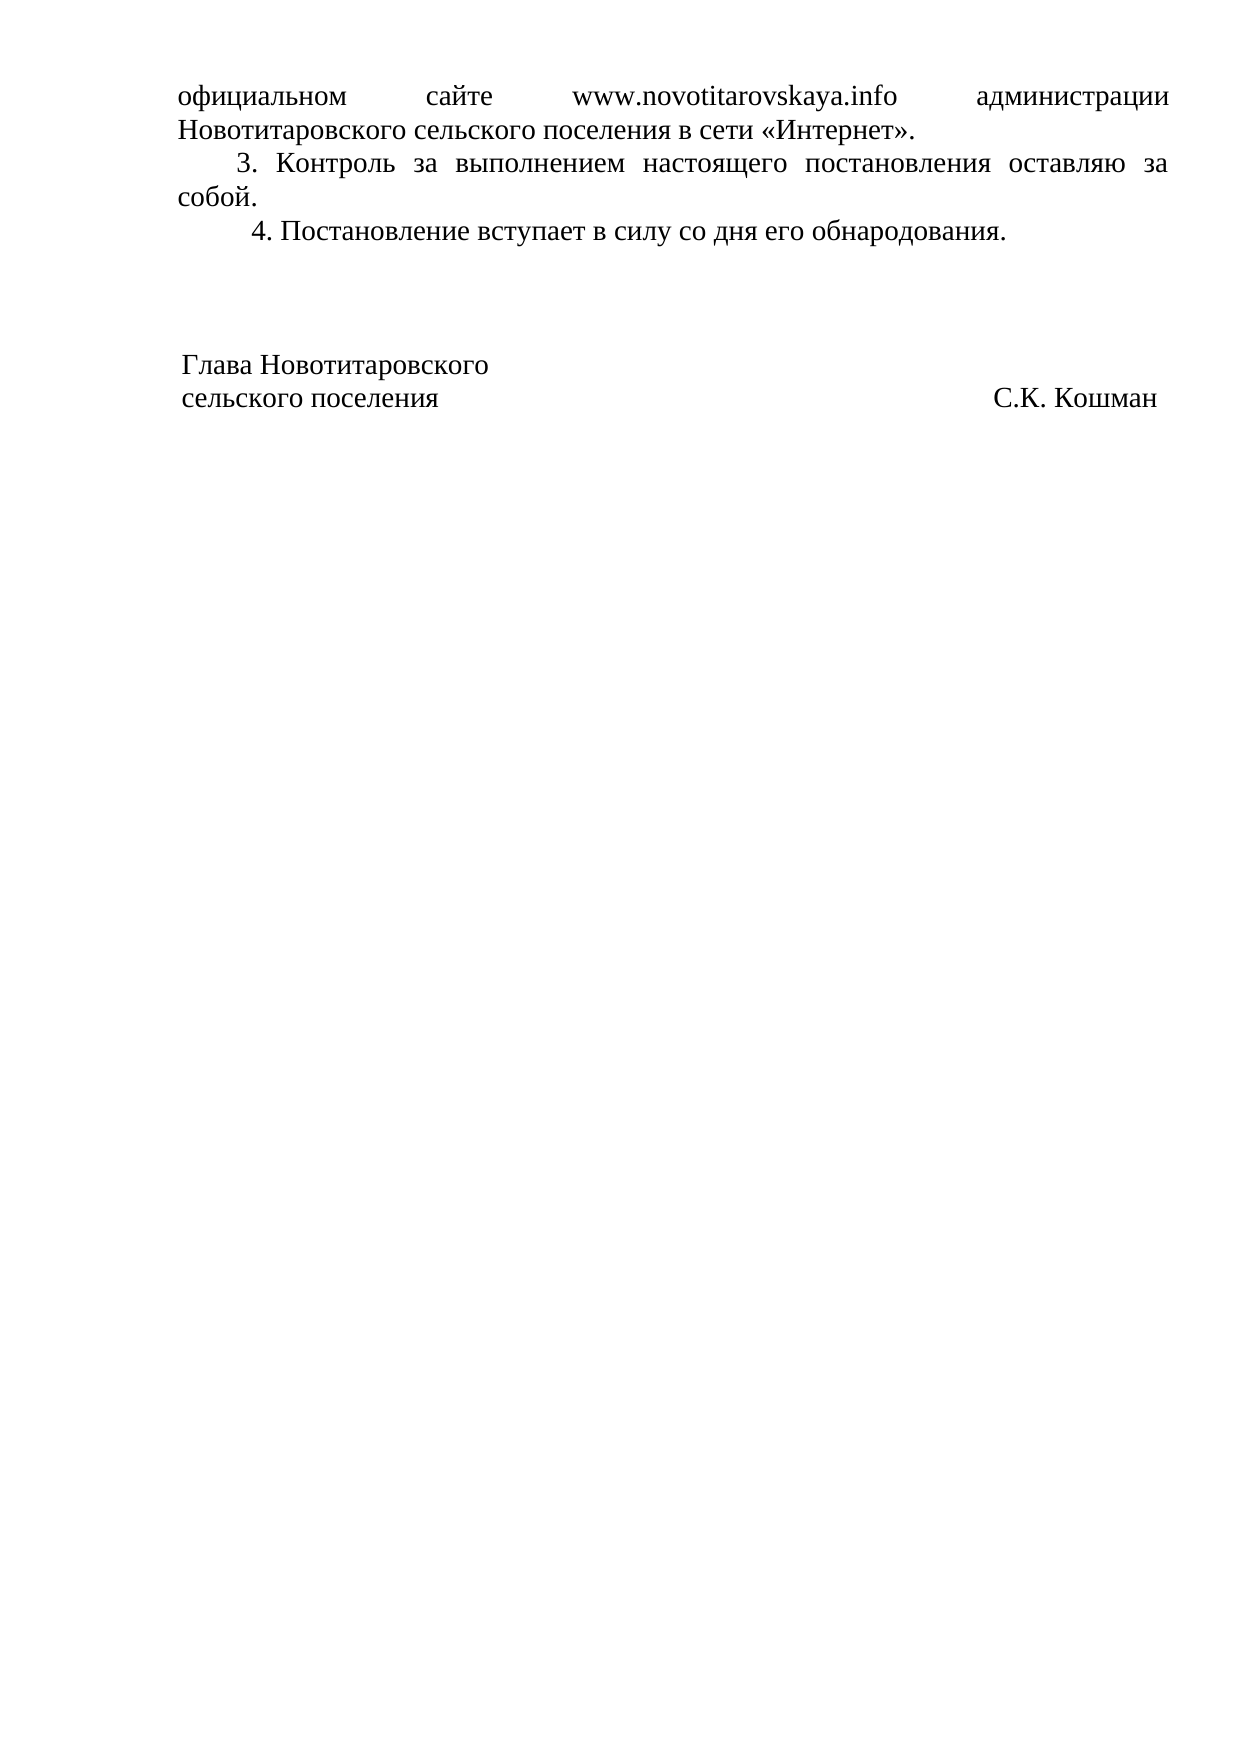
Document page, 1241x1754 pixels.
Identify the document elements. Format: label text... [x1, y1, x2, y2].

text 3. Контроль за выполнением настоящего постановления оставляю за собой. [177, 146, 1169, 213]
text 4. Постановление вступает в силу со дня его обнародования. [177, 213, 1165, 246]
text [177, 78, 1169, 146]
text сельского поселения С.К. Кошман [181, 380, 1169, 414]
text Глава Новотитаровского [181, 347, 811, 380]
